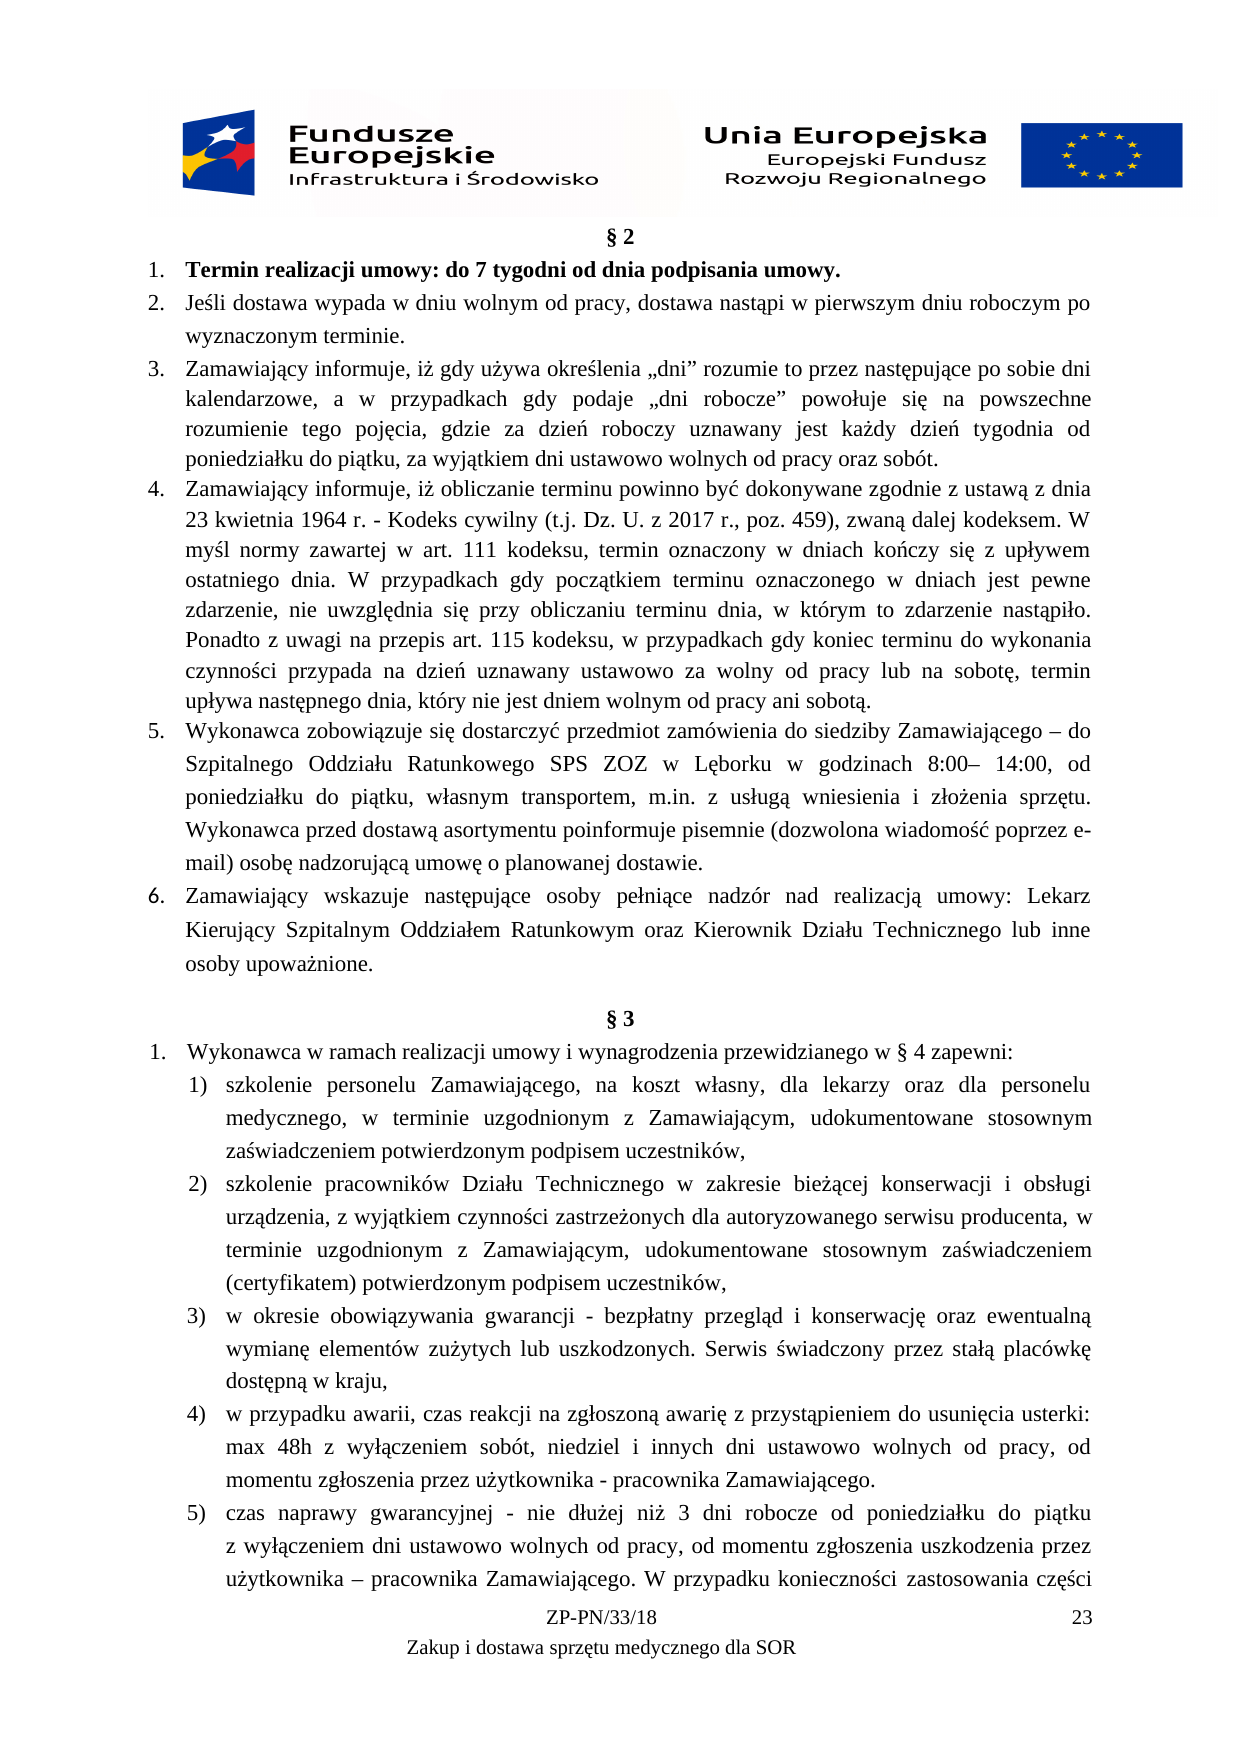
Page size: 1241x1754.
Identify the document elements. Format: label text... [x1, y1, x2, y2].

list Wykonawca w ramach realizacji umowy i wynagrodzenia przewidzianego w § 4 zapewni: [149, 1038, 1092, 1065]
list Jeśli dostawa wypada w dniu wolnym od pracy, dostawa nastąpi w pierwszym dniu roboczym po wyznaczonym terminie. [148, 289, 1092, 348]
list szkolenie pracowników Działu Technicznego w zakresie bieżącej konserwacji i obsługi urządzenia, z wyjątkiem czynności zastrzeżonych dla autoryzowanego serwisu producenta, w terminie uzgodnionym z Zamawiającym, udokumentowane stosownym zaświadczeniem (certyfikatem) potwierdzonym podpisem uczestników, [188, 1170, 1092, 1295]
list Wykonawca zobowiązuje się dostarczyć przedmiot zamówienia do siedziby Zamawiającego – do Szpitalnego Oddziału Ratunkowego SPS ZOZ w Lęborku w godzinach 8:00– 14:00, od poniedziałku do piątku, własnym transportem, m.in. z usługą wniesienia i złożenia sprzętu. Wykonawca przed dostawą asortymentu poinformuje pisemnie (dozwolona wiadomość poprzez e-mail) osobę nadzorującą umowę o planowanej dostawie. [148, 717, 1092, 875]
list Termin realizacji umowy: do 7 tygodni od dnia podpisania umowy. [148, 256, 1092, 282]
list Zamawiający informuje, iż obliczanie terminu powinno być dokonywane zgodnie z ustawą z dnia 23 kwietnia 1964 r. - Kodeks cywilny (t.j. Dz. U. z 2017 r., poz. 459), zwaną dalej kodeksem. W myśl normy zawartej w art. 111 kodeksu, termin oznaczony w dniach kończy się z upływem ostatniego dnia. W przypadkach gdy początkiem terminu oznaczonego w dniach jest pewne zdarzenie, nie uwzględnia się przy obliczaniu terminu dnia, w którym to zdarzenie nastąpiło. Ponadto z uwagi na przepis art. 115 kodeksu, w przypadkach gdy koniec terminu do wykonania czynności przypada na dzień uznawany ustawowo za wolny od pracy lub na sobotę, termin upływa następnego dnia, który nie jest dniem wolnym od pracy ani sobotą. [148, 475, 1092, 713]
list Zamawiający wskazuje następujące osoby pełniące nadzór nad realizacją umowy: Lekarz Kierujący Szpitalnym Oddziałem Ratunkowym oraz Kierownik Działu Technicznego lub inne osoby upoważnione. [148, 882, 1092, 978]
list w okresie obowiązywania gwarancji - bezpłatny przegląd i konserwację oraz ewentualną wymianę elementów zużytych lub uszkodzonych. Serwis świadczony przez stałą placówkę dostępną w kraju, [187, 1302, 1092, 1394]
text § 2 [148, 223, 1092, 249]
list Zamawiający informuje, iż gdy używa określenia „dni” rozumie to przez następujące po sobie dni kalendarzowe, a w przypadkach gdy podaje „dni robocze” powołuje się na powszechne rozumienie tego pojęcia, gdzie za dzień roboczy uznawany jest każdy dzień tygodnia od poniedziałku do piątku, za wyjątkiem dni ustawowo wolnych od pracy oraz sobót. [148, 354, 1092, 472]
text § 3 [148, 1005, 1092, 1032]
list w przypadku awarii, czas reakcji na zgłoszoną awarię z przystąpieniem do usunięcia usterki: max 48h z wyłączeniem sobót, niedziel i innych dni ustawowo wolnych od pracy, od momentu zgłoszenia przez użytkownika - pracownika Zamawiającego. [187, 1400, 1092, 1493]
picture [147, 89, 1218, 217]
list szkolenie personelu Zamawiającego, na koszt własny, dla lekarzy oraz dla personelu medycznego, w terminie uzgodnionym z Zamawiającym, udokumentowane stosownym zaświadczeniem potwierdzonym podpisem uczestników, [188, 1071, 1092, 1163]
